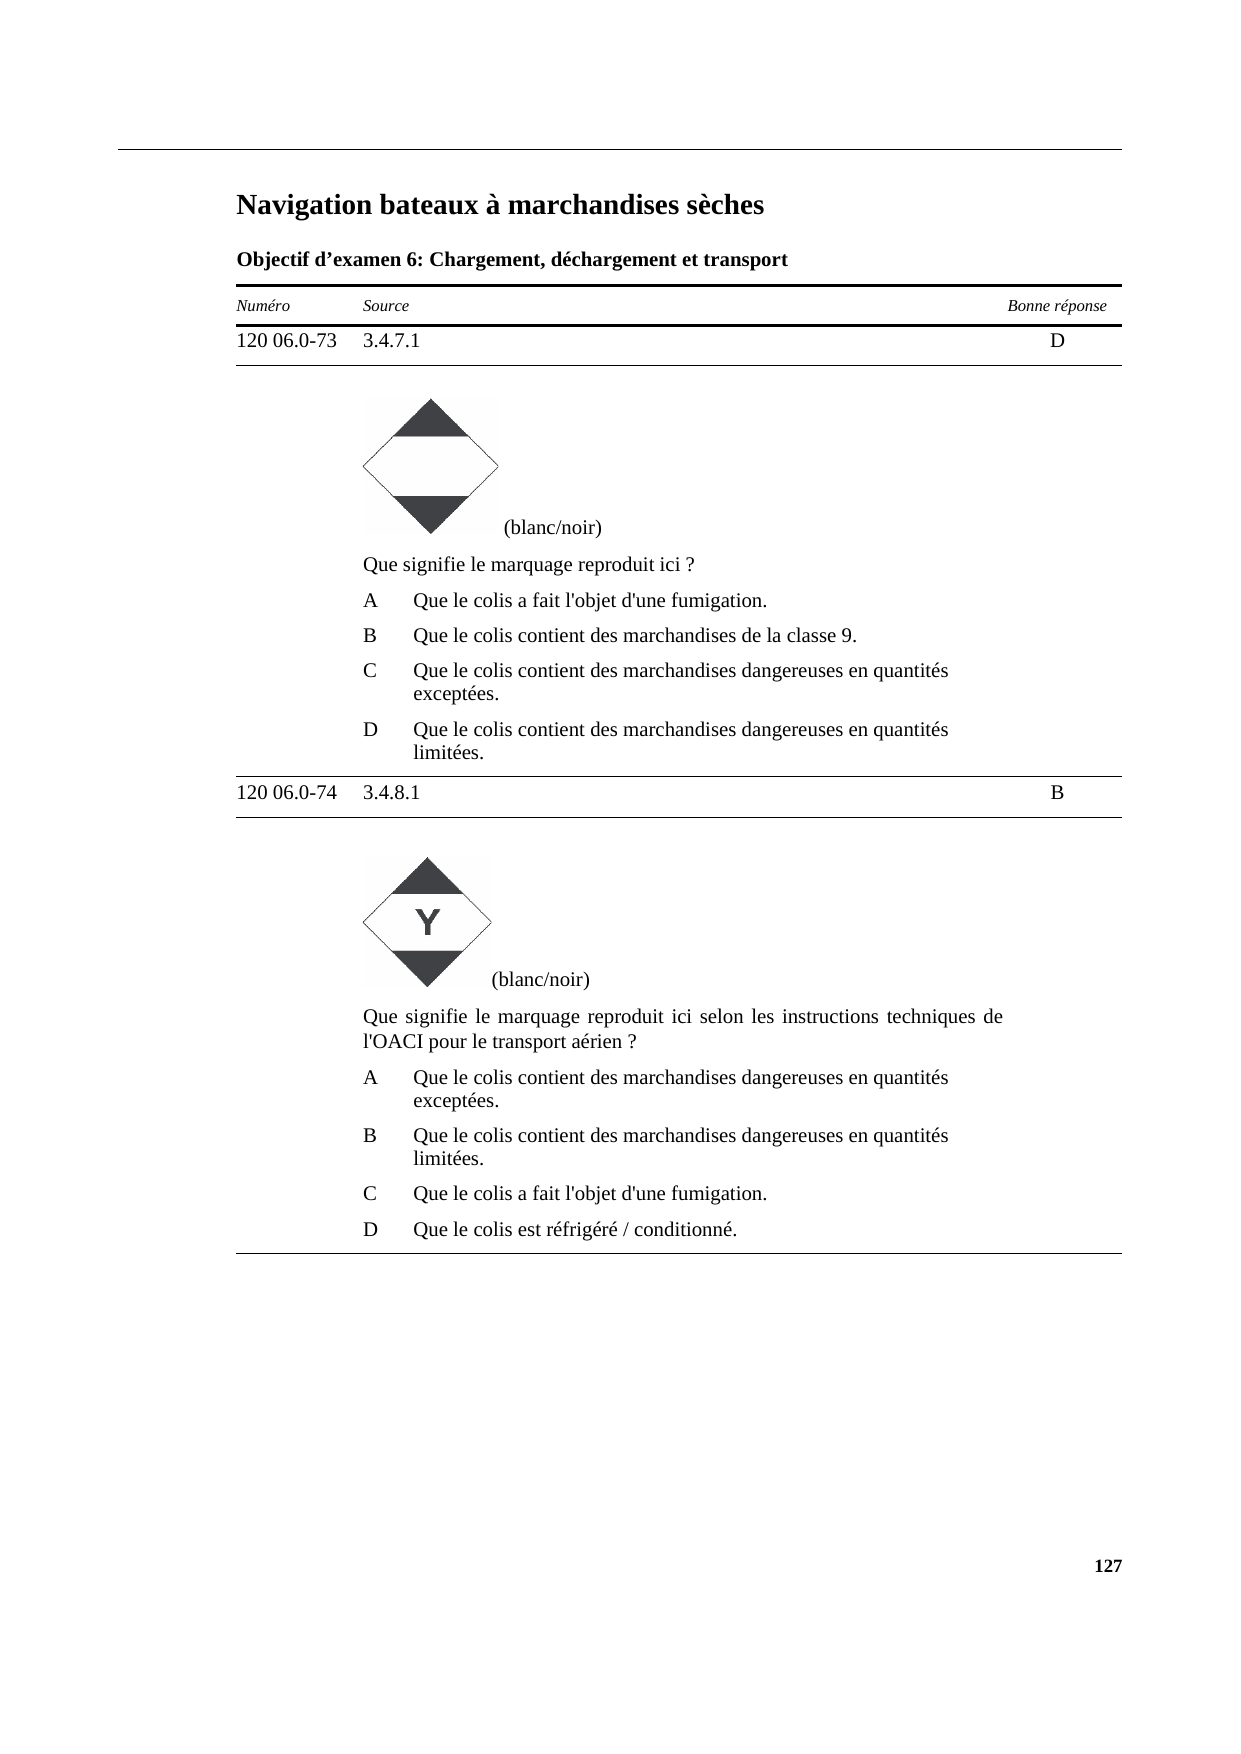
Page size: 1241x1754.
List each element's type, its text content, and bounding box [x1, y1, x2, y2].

table_header Navigation bateaux à marchandises sèches Objectif d’examen 6: Chargement, déchargement et transport [236, 177, 1122, 283]
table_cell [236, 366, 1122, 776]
table_cell Source [363, 287, 1004, 324]
picture [362, 398, 499, 534]
picture [362, 857, 492, 987]
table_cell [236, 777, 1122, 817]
table_cell Bonne réponse [1004, 287, 1122, 324]
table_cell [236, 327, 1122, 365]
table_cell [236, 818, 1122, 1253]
table_cell Numéro [236, 287, 363, 324]
